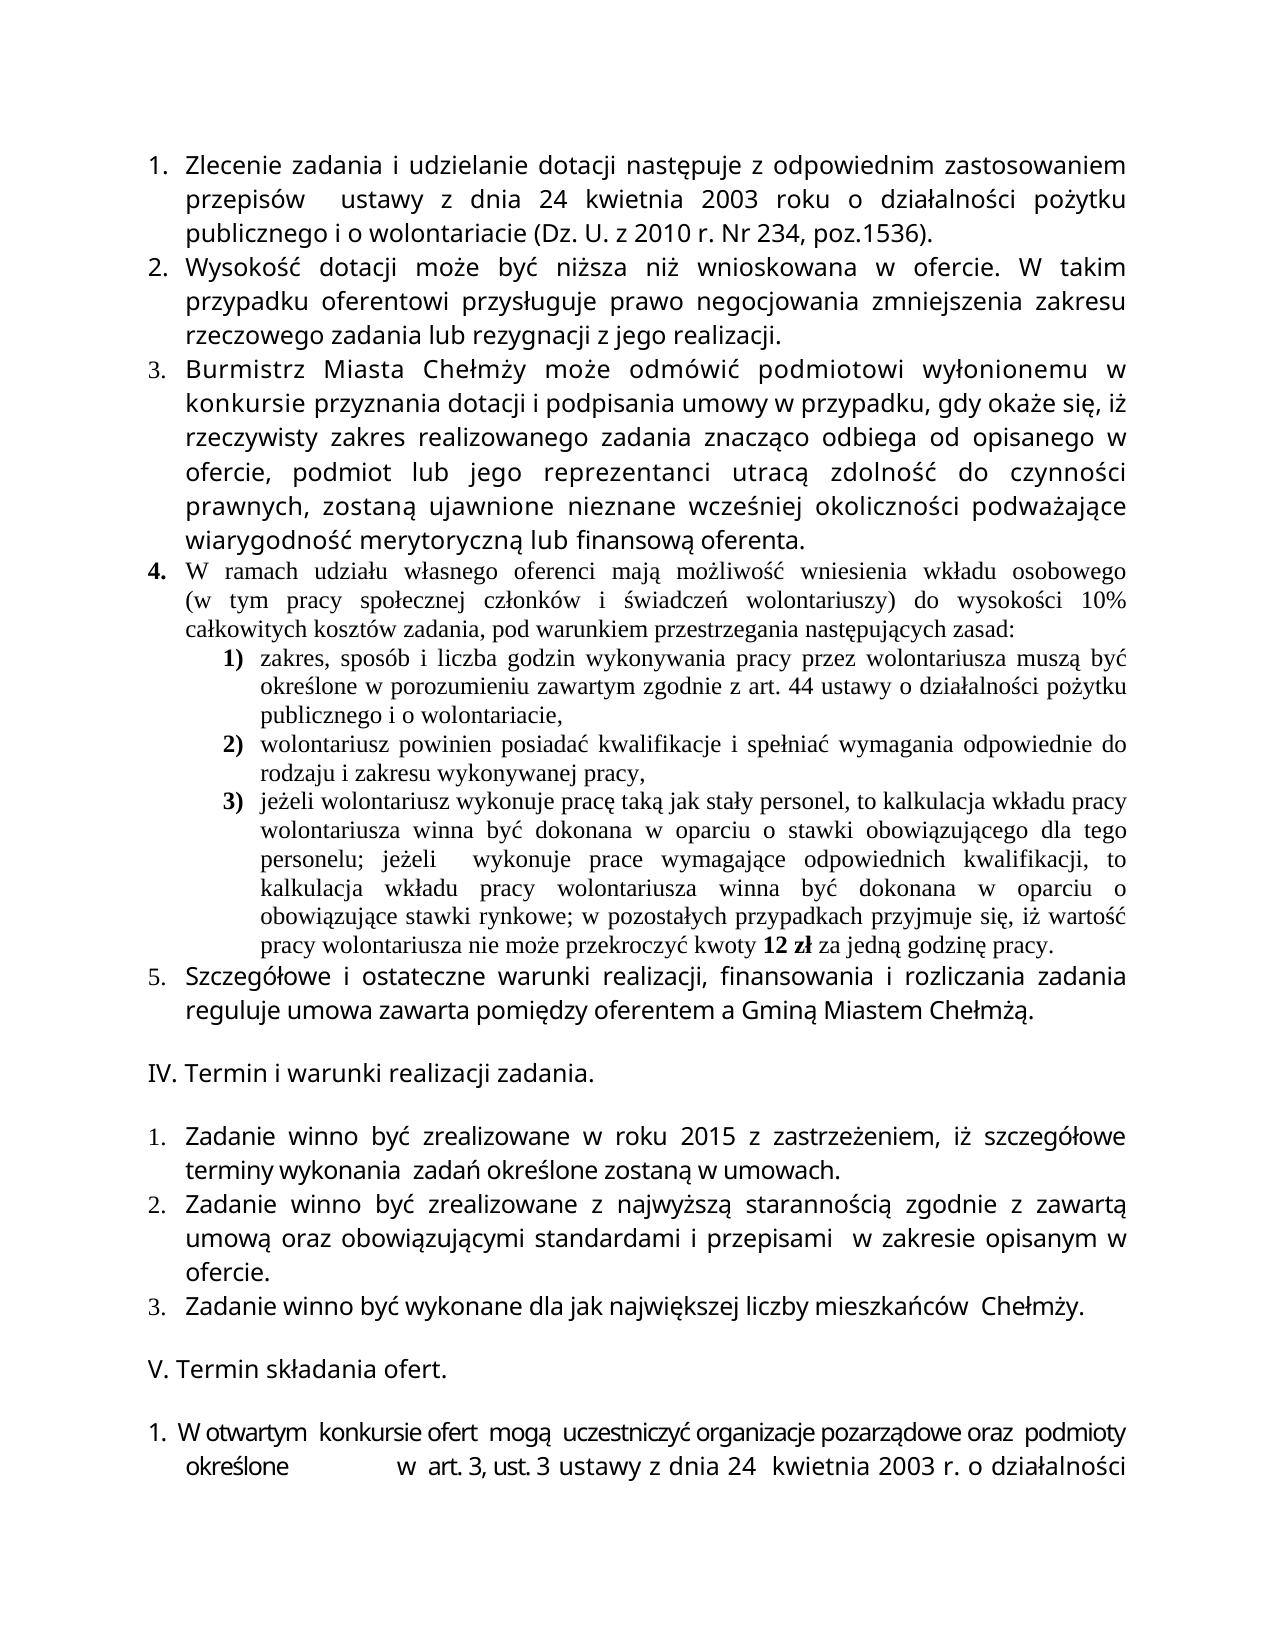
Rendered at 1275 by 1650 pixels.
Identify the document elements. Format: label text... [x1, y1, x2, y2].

list Zlecenie zadania i udzielanie dotacji następuje z odpowiednim zastosowaniem przepisów ustawy z dnia 24 kwietnia 2003 roku o działalności pożytku publicznego i o wolontariacie (Dz. U. z 2010 r. Nr 234, poz.1536). [148, 148, 1127, 250]
text IV. Termin i warunki realizacji zadania. [148, 1056, 1127, 1090]
text V. Termin składania ofert. [148, 1352, 1127, 1386]
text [148, 1414, 1127, 1483]
list Wysokość dotacji może być niższa niż wnioskowana w ofercie. W takim przypadku oferentowi przysługuje prawo negocjowania zmniejszenia zakresu rzeczowego zadania lub rezygnacji z jego realizacji. [148, 250, 1127, 352]
list jeżeli wolontariusz wykonuje pracę taką jak stały personel, to kalkulacja wkładu pracy wolontariusza winna być dokonana w oparciu o stawki obowiązującego dla tego personelu; jeżeli wykonuje prace wymagające odpowiednich kwalifikacji, to kalkulacja wkładu pracy wolontariusza winna być dokonana w oparciu o obowiązujące stawki rynkowe; w pozostałych przypadkach przyjmuje się, iż wartość pracy wolontariusza nie może przekroczyć kwoty 12 zł za jedną godzinę pracy. [223, 786, 1127, 959]
list W ramach udziału własnego oferenci mają możliwość wniesienia wkładu osobowego (w tym pracy społecznej członków i świadczeń wolontariuszy) do wysokości 10% całkowitych kosztów zadania, pod warunkiem przestrzegania następujących zasad: [148, 556, 1127, 643]
list Zadanie winno być zrealizowane w roku 2015 z zastrzeżeniem, iż szczegółowe terminy wykonania zadań określone zostaną w umowach. [148, 1118, 1127, 1187]
list Zadanie winno być wykonane dla jak największej liczby mieszkańców Chełmży. [148, 1289, 1127, 1323]
list wolontariusz powinien posiadać kwalifikacje i spełniać wymagania odpowiednie do rodzaju i zakresu wykonywanej pracy, [223, 729, 1127, 786]
list Szczegółowe i ostateczne warunki realizacji, finansowania i rozliczania zadania reguluje umowa zawarta pomiędzy oferentem a Gminą Miastem Chełmżą. [148, 959, 1127, 1027]
list Zadanie winno być zrealizowane z najwyższą starannością zgodnie z zawartą umową oraz obowiązującymi standardami i przepisami w zakresie opisanym w ofercie. [148, 1187, 1127, 1289]
list zakres, sposób i liczba godzin wykonywania pracy przez wolontariusza muszą być określone w porozumieniu zawartym zgodnie z art. 44 ustawy o działalności pożytku publicznego i o wolontariacie, [223, 643, 1127, 729]
list Burmistrz Miasta Chełmży może odmówić podmiotowi wyłonionemu w konkursie przyznania dotacji i podpisania umowy w przypadku, gdy okaże się, iż rzeczywisty zakres realizowanego zadania znacząco odbiega od opisanego w ofercie, podmiot lub jego reprezentanci utracą zdolność do czynności prawnych, zostaną ujawnione nieznane wcześniej okoliczności podważające wiarygodność merytoryczną lub finansową oferenta. [148, 352, 1127, 556]
